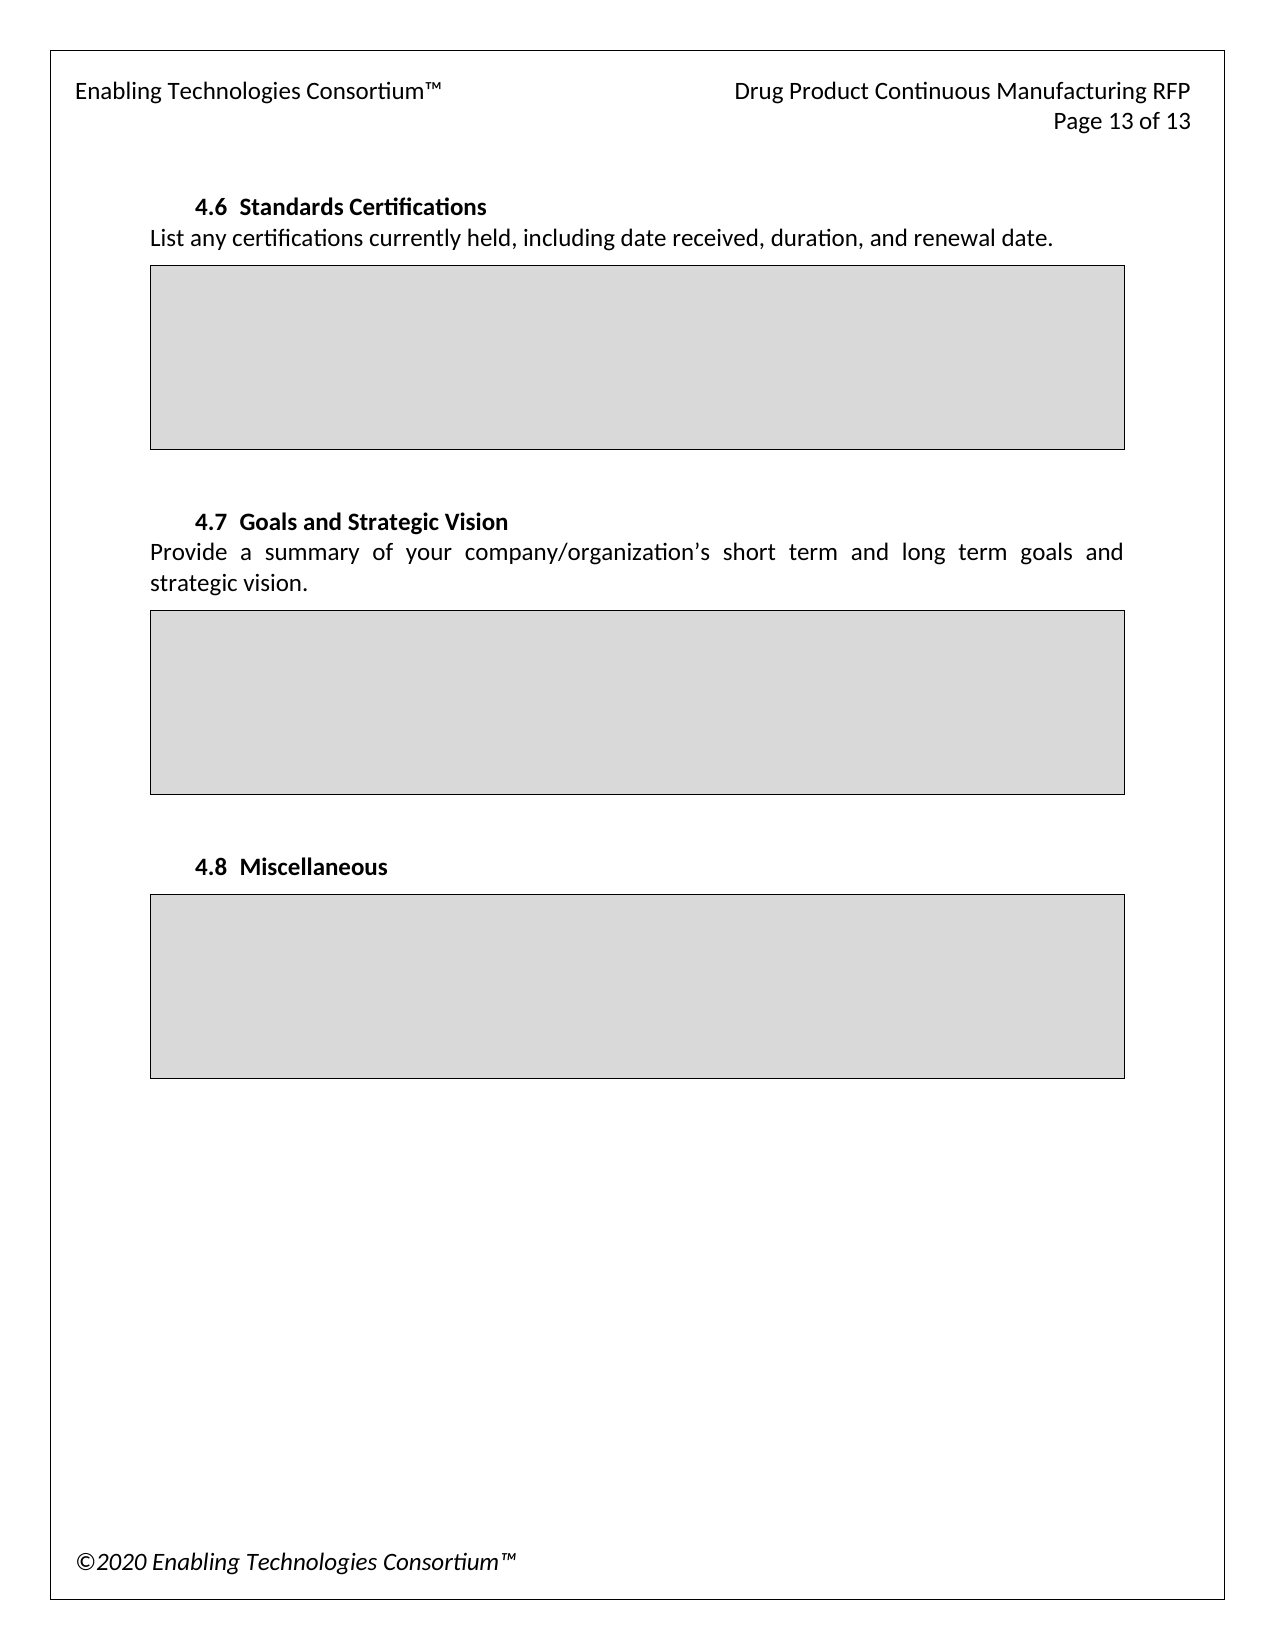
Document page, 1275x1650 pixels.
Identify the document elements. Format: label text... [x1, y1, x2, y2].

subtitle Standards Certifications [195, 192, 1125, 222]
text Provide a summary of your company/organization’s short term and long term goals and strategic vision. [150, 536, 1125, 597]
table_header [151, 895, 1124, 1078]
subtitle Goals and Strategic Vision [195, 506, 1125, 536]
subtitle Miscellaneous [195, 851, 1125, 881]
table_header [151, 611, 1124, 794]
table_header [151, 266, 1124, 449]
text List any certifications currently held, including date received, duration, and renewal date. [150, 222, 1125, 253]
